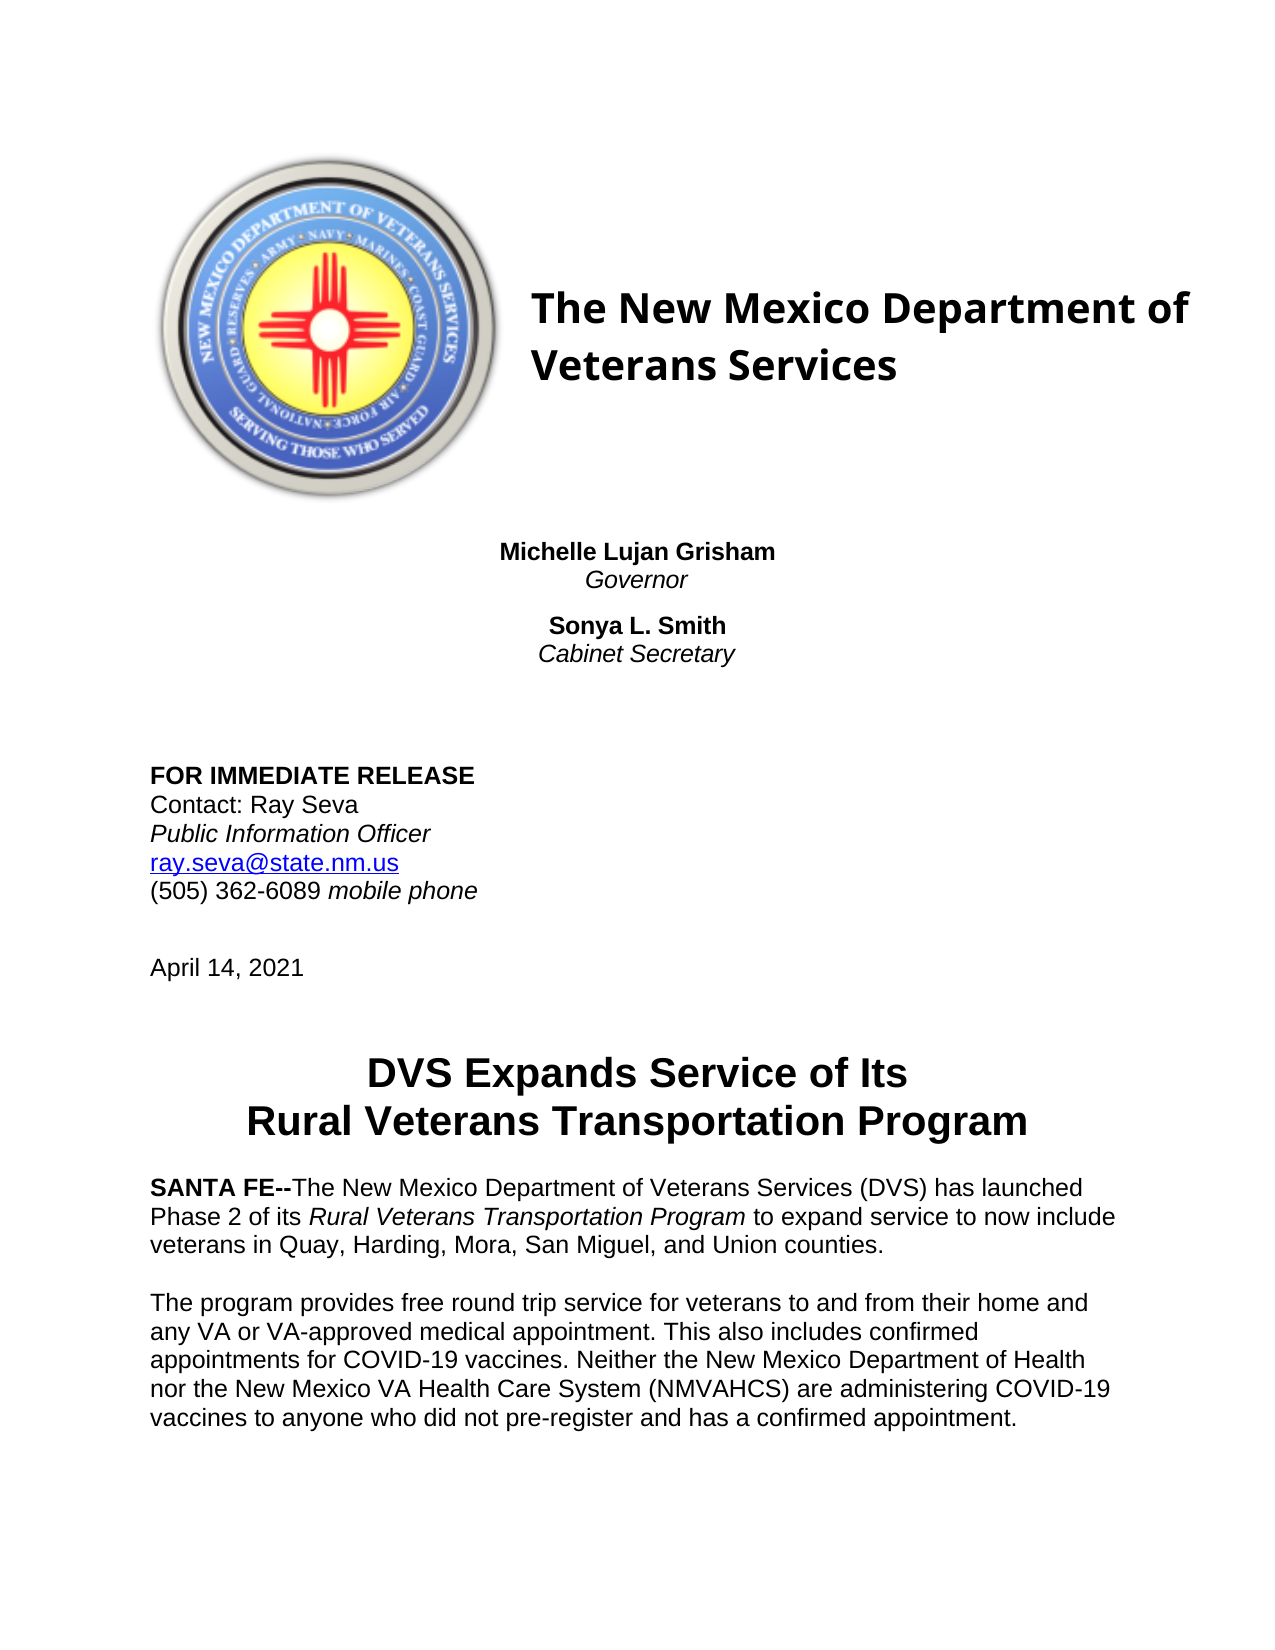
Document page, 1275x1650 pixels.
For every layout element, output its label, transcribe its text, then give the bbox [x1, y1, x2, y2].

text FOR IMMEDIATE RELEASE [150, 761, 1125, 790]
text (505) 362-6089 mobile phone [150, 876, 1125, 905]
picture [150, 150, 508, 508]
text Sonya L. Smith Cabinet Secretary [150, 611, 1125, 668]
text Michelle Lujan Grisham Governor [150, 537, 1125, 594]
text Rural Veterans Transportation Program [150, 1096, 1125, 1144]
text DVS Expands Service of Its [150, 1048, 1125, 1096]
text April 14, 2021 [150, 953, 1125, 982]
text Public Information Officer [150, 819, 1125, 848]
text The program provides free round trip service for veterans to and from their home and any VA or VA-approved medical appointment. This also includes confirmed appointments for COVID-19 vaccines. Neither the New Mexico Department of Health nor the New Mexico VA Health Care System (NMVAHCS) are administering COVID-19 vaccines to anyone who did not pre-register and has a confirmed appointment. [150, 1288, 1125, 1432]
text SANTA FE--The New Mexico Department of Veterans Services (DVS) has launched Phase 2 of its Rural Veterans Transportation Program to expand service to now include veterans in Quay, Harding, Mora, San Miguel, and Union counties. [150, 1173, 1125, 1259]
text ray.seva@state.nm.us [150, 848, 1125, 876]
text Contact: Ray Seva [150, 790, 1125, 819]
